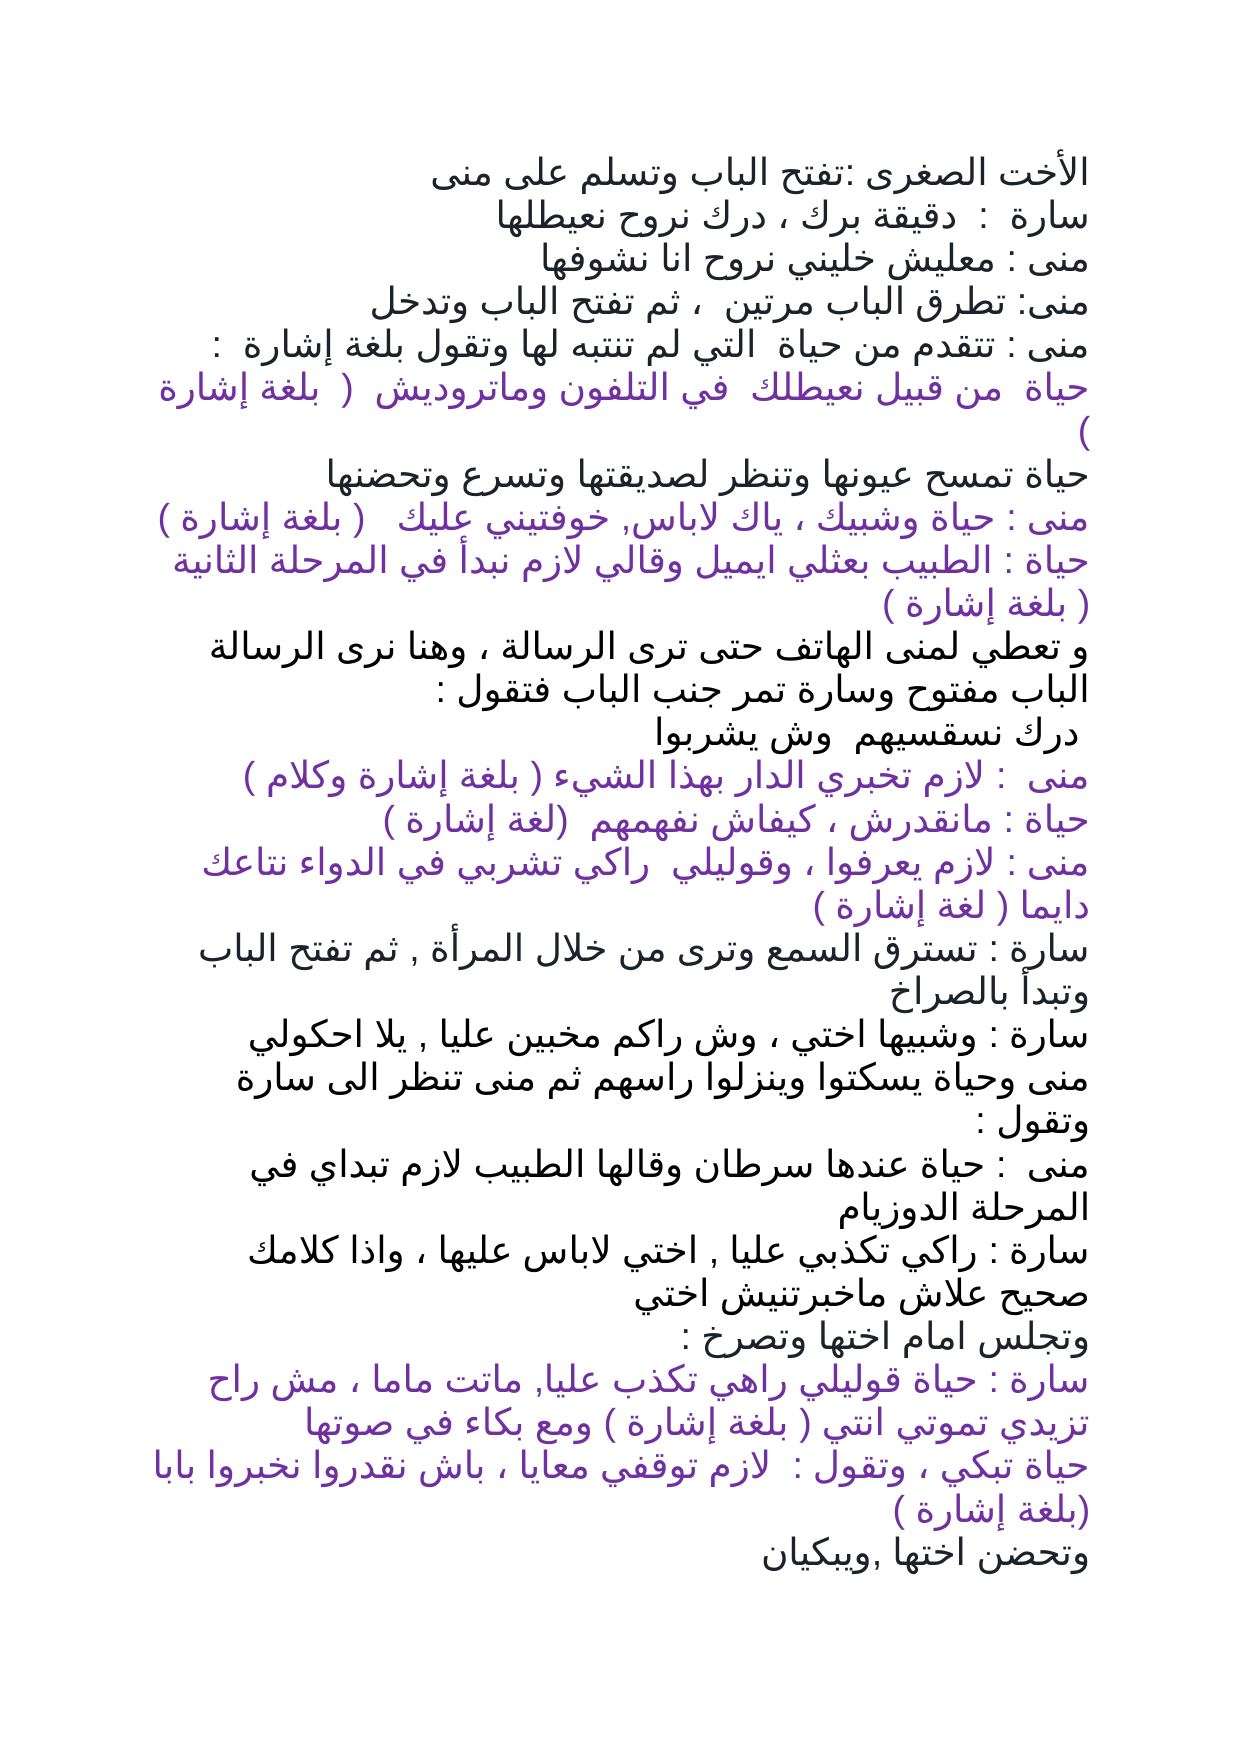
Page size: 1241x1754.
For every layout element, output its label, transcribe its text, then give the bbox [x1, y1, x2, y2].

text وتجلس امام اختها وتصرخ : [150, 1314, 1090, 1357]
text منى : معليش خليني نروح انا نشوفها [150, 236, 1090, 279]
text منى : لازم يعرفوا ، وقوليلي راكي تشربي في الدواء نتاعك دايما ( لغة إشارة ) [150, 840, 1090, 926]
text منى : حياة وشبيك ، ياك لاباس, خوفتيني عليك ( بلغة إشارة ) [150, 495, 1090, 538]
text منى : حياة عندها سرطان وقالها الطبيب لازم تبداي في المرحلة الدوزيام [150, 1142, 1090, 1228]
text حياة : الطبيب بعثلي ايميل وقالي لازم نبدأ في المرحلة الثانية ( بلغة إشارة ) [150, 538, 1090, 624]
text حياة : مانقدرش ، كيفاش نفهمهم (لغة إشارة ) [150, 797, 1090, 840]
text منى: تطرق الباب مرتين ، ثم تفتح الباب وتدخل [150, 279, 1090, 322]
text سارة : تسترق السمع وترى من خلال المرأة , ثم تفتح الباب وتبدأ بالصراخ [150, 926, 1090, 1012]
text حياة من قبيل نعيطلك في التلفون وماتروديش ( بلغة إشارة ) [150, 366, 1090, 452]
text الباب مفتوح وسارة تمر جنب الباب فتقول : [150, 667, 1090, 711]
text سارة : وشبيها اختي ، وش راكم مخبين عليا , يلا احكولي [150, 1012, 1090, 1056]
text و تعطي لمنى الهاتف حتى ترى الرسالة ، وهنا نرى الرسالة [150, 624, 1090, 667]
text منى وحياة يسكتوا وينزلوا راسهم ثم منى تنظر الى سارة وتقول : [150, 1056, 1090, 1142]
text حياة تمسح عيونها وتنظر لصديقتها وتسرع وتحضنها [150, 452, 1090, 495]
text منى : تتقدم من حياة التي لم تنتبه لها وتقول بلغة إشارة : [150, 322, 1090, 366]
text سارة : دقيقة برك ، درك نروح نعيطلها [150, 193, 1090, 236]
text منى : لازم تخبري الدار بهذا الشيء ( بلغة إشارة وكلام ) [150, 754, 1090, 797]
text الأخت الصغرى :تفتح الباب وتسلم على منى [150, 150, 1090, 193]
text حياة تبكي ، وتقول : لازم توقفي معايا ، باش نقدروا نخبروا بابا (بلغة إشارة ) [150, 1444, 1090, 1530]
text درك نسقسيهم وش يشربوا [150, 711, 1090, 754]
text سارة : حياة قوليلي راهي تكذب عليا, ماتت ماما ، مش راح تزيدي تموتي انتي ( بلغة إشارة ) ومع بكاء في صوتها [150, 1357, 1090, 1444]
text وتحضن اختها ,ويبكيان [150, 1530, 1090, 1573]
text سارة : راكي تكذبي عليا , اختي لاباس عليها ، واذا كلامك صحيح علاش ماخبرتنيش اختي [150, 1228, 1090, 1314]
